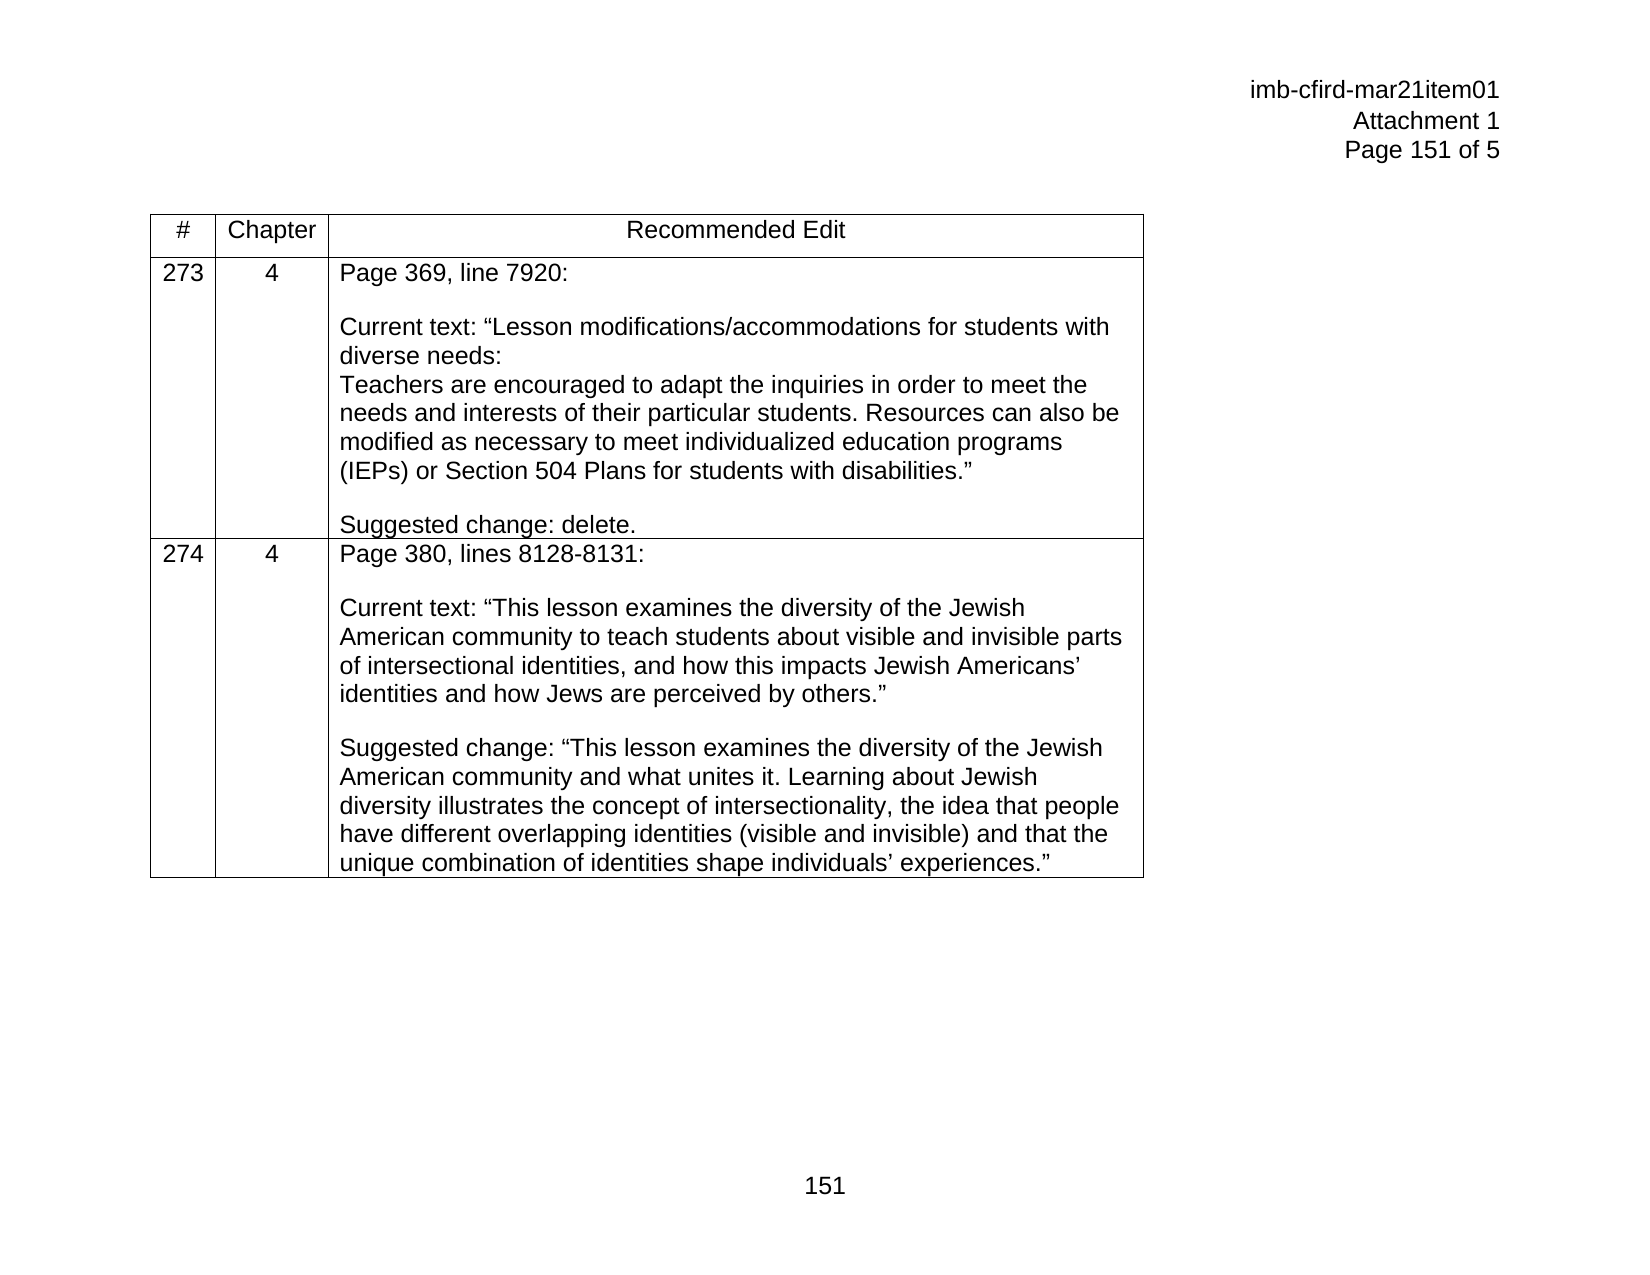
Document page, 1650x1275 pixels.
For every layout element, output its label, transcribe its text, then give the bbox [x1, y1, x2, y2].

table_header Recommended Edit [329, 215, 1143, 257]
table_cell 273 [151, 258, 215, 538]
table_header Chapter [216, 215, 328, 257]
table_cell 274 [151, 539, 215, 877]
table_header # [151, 215, 215, 257]
table_cell Page 380, lines 8128-8131: Current text: “This lesson examines the diversity of the Jewish American community to teach students about visible and invisible parts of intersectional identities, and how this impacts Jewish Americans’ identities and how Jews are perceived by others.” Suggested change: “This lesson examines the diversity of the Jewish American community and what unites it. Learning about Jewish diversity illustrates the concept of intersectionality, the idea that people have different overlapping identities (visible and invisible) and that the unique combination of identities shape individuals’ experiences.” [329, 539, 1143, 877]
table_cell Page 369, line 7920: Current text: “Lesson modifications/accommodations for students with diverse needs: Teachers are encouraged to adapt the inquiries in order to meet the needs and interests of their particular students. Resources can also be modified as necessary to meet individualized education programs (IEPs) or Section 504 Plans for students with disabilities.” Suggested change: delete. [329, 258, 1143, 538]
table_cell 4 [216, 258, 328, 538]
table_cell 4 [216, 539, 328, 877]
